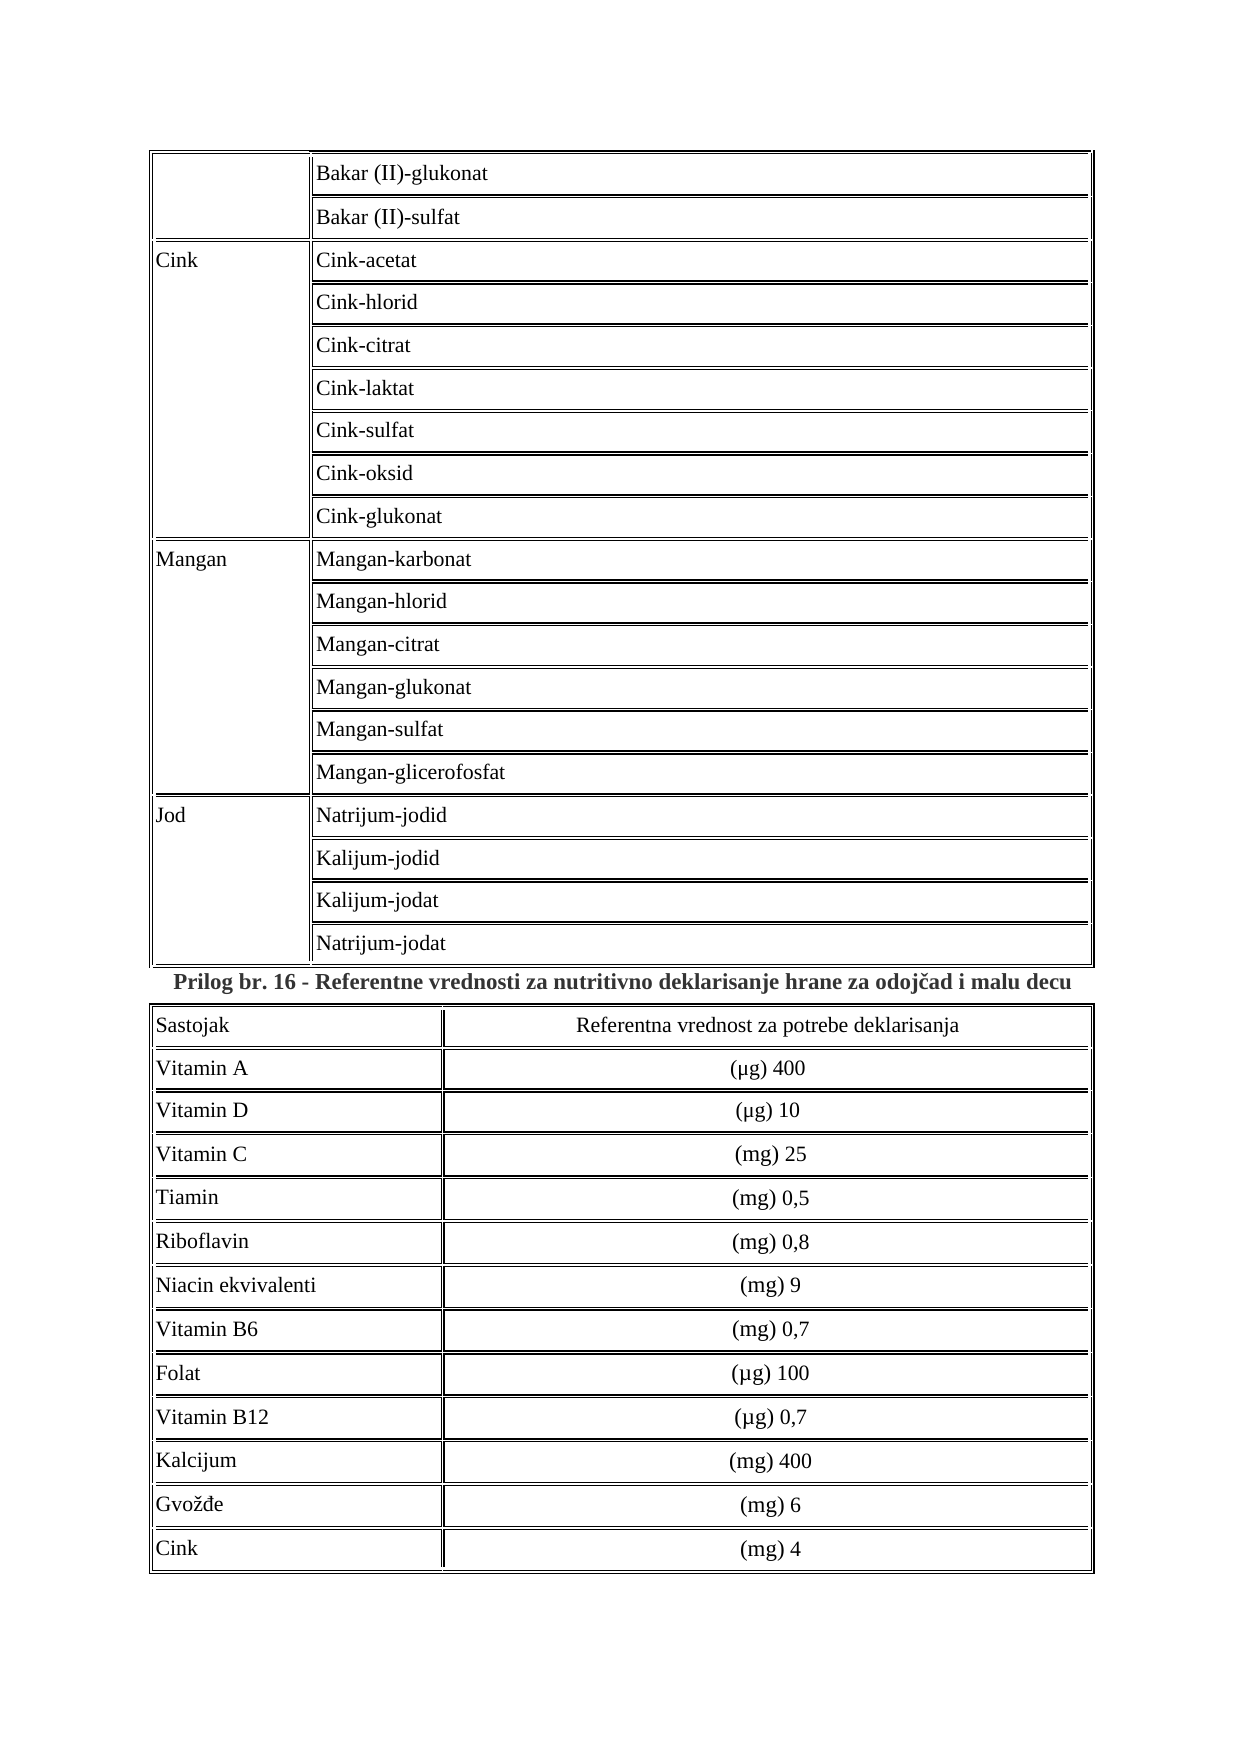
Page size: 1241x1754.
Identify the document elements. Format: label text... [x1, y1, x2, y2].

table_cell Mangan-sulfat [311, 708, 1093, 750]
table_cell Cink-sulfat [311, 409, 1093, 451]
table_cell Riboflavin [151, 1219, 443, 1263]
table_cell (mg) 0,7 [443, 1306, 1093, 1350]
table_cell (µg) 0,7 [443, 1394, 1093, 1438]
table_cell Natrijum-jodid [313, 793, 1093, 836]
table_cell (mg) 9 [443, 1263, 1093, 1306]
table_cell (μg) 400 [443, 1046, 1093, 1088]
table_cell Cink-acetat [311, 238, 1093, 280]
table_cell (µg) 100 [443, 1350, 1093, 1394]
table_cell Vitamin D [151, 1088, 443, 1131]
table_cell Mangan-hlorid [311, 579, 1093, 622]
table_cell Bakar (II)-glukonat [311, 150, 1093, 194]
table_header Sastojak [153, 1005, 443, 1046]
table_cell (μg) 10 [443, 1088, 1093, 1131]
table_cell Vitamin C [153, 1131, 441, 1175]
table_cell Cink-oksid [311, 451, 1093, 494]
table_cell Cink-hlorid [311, 280, 1093, 323]
table_cell Mangan-citrat [311, 622, 1093, 665]
table_cell Gvožđe [151, 1482, 443, 1526]
table_cell Kalcijum [151, 1438, 443, 1482]
table_cell (mg) 4 [443, 1526, 1093, 1569]
table_cell Vitamin A [151, 1046, 443, 1088]
table_cell (mg) 0,8 [443, 1219, 1093, 1263]
table_cell Mangan-glukonat [311, 665, 1093, 707]
text Prilog br. 16 - Referentne vrednosti za nutritivno deklarisanje hrane za odojčad i malu decu [150, 968, 1090, 994]
table_cell Vitamin B6 [151, 1306, 443, 1350]
table_cell (mg) 6 [443, 1482, 1093, 1526]
table_cell Mangan-glicerofosfat [311, 750, 1093, 793]
table_cell Mangan [151, 537, 311, 793]
table_cell Cink-laktat [311, 366, 1093, 408]
table_cell (mg) 25 [445, 1131, 1091, 1175]
table_cell Folat [151, 1350, 443, 1394]
table_cell Jod [151, 793, 311, 964]
table_cell Kalijum-jodat [311, 878, 1093, 921]
table_cell Mangan-karbonat [311, 537, 1093, 579]
table_cell Bakar (II)-sulfat [313, 194, 1091, 238]
table_cell Kalijum-jodid [311, 836, 1093, 878]
table_cell Niacin ekvivalenti [151, 1263, 443, 1306]
table_cell Cink [151, 238, 311, 537]
table_cell (mg) 0,5 [445, 1175, 1091, 1219]
table_header Referentna vrednost za potrebe deklarisanja [443, 1007, 1091, 1046]
table_cell (mg) 400 [443, 1438, 1093, 1482]
table_cell Cink-glukonat [313, 494, 1091, 537]
table_cell Natrijum-jodat [311, 921, 1091, 964]
table_cell Cink-citrat [311, 323, 1093, 366]
table_cell Cink [151, 1526, 443, 1569]
table_cell Vitamin B12 [151, 1394, 443, 1438]
table_cell Tiamin [153, 1175, 441, 1219]
